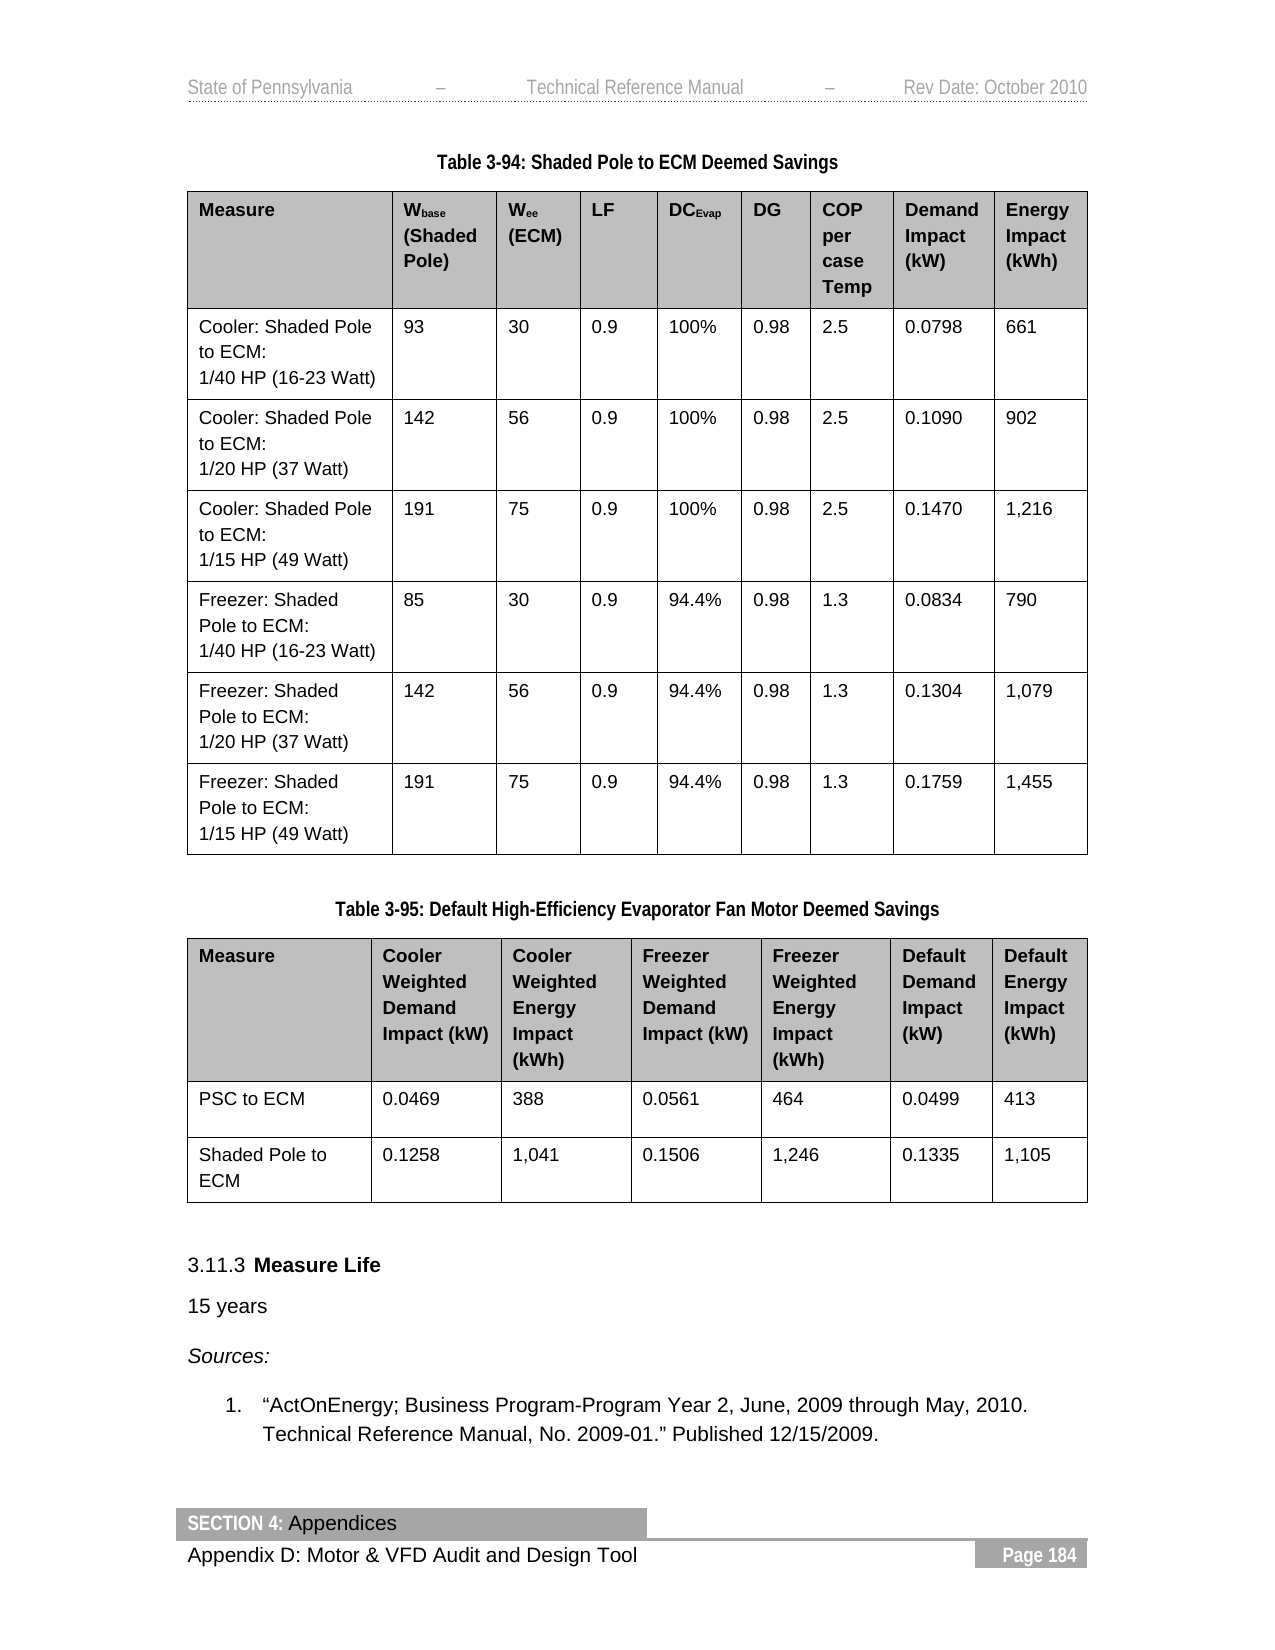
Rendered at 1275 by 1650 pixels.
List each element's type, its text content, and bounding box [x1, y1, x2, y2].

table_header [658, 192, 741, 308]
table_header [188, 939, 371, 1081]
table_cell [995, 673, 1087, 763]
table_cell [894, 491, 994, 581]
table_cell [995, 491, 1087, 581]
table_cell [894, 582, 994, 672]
text 15 years [187, 1294, 1087, 1318]
subtitle Measure Life [187, 1253, 1087, 1277]
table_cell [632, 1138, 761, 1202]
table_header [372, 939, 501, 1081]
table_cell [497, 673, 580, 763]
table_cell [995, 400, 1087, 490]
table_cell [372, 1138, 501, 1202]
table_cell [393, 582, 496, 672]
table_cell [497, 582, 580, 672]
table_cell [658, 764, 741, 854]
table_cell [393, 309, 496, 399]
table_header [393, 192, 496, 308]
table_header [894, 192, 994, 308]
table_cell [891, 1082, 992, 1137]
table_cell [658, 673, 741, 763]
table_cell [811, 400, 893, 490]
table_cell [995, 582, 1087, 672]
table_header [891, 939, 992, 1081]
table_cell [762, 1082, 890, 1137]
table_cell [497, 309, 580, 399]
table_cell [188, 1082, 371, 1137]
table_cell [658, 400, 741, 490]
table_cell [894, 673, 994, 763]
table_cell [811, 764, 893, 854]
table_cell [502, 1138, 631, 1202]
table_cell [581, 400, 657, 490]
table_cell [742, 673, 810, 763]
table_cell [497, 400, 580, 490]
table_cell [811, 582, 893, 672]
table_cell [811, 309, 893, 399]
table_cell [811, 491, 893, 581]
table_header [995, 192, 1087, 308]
list “ActOnEnergy; Business Program-Program Year 2, June, 2009 through May, 2010. Technical Reference Manual, No. 2009-01.” Published 12/15/2009. [225, 1393, 1087, 1446]
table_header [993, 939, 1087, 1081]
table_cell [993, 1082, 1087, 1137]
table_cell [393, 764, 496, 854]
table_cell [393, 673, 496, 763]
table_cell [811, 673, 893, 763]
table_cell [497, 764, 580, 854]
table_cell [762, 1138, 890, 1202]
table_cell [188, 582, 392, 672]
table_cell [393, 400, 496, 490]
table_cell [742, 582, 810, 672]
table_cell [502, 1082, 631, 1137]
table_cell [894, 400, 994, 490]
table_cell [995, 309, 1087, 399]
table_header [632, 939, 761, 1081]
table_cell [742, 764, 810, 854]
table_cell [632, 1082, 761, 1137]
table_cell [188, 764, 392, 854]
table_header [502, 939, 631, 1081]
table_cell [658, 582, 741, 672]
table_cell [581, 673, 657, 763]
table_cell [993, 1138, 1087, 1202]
text Sources: [187, 1343, 1087, 1367]
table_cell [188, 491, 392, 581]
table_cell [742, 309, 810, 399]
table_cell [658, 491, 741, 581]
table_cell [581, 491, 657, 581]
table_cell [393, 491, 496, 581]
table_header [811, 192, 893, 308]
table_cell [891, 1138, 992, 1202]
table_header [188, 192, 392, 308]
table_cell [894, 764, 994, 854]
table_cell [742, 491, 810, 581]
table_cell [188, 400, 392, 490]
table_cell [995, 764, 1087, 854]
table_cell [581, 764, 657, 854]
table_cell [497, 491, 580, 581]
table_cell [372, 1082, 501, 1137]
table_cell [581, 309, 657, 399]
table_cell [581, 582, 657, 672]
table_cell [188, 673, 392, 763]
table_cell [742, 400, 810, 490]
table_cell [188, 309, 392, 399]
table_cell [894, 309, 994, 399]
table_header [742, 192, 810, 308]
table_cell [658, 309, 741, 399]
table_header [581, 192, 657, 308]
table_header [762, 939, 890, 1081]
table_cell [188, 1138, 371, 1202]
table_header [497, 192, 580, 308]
